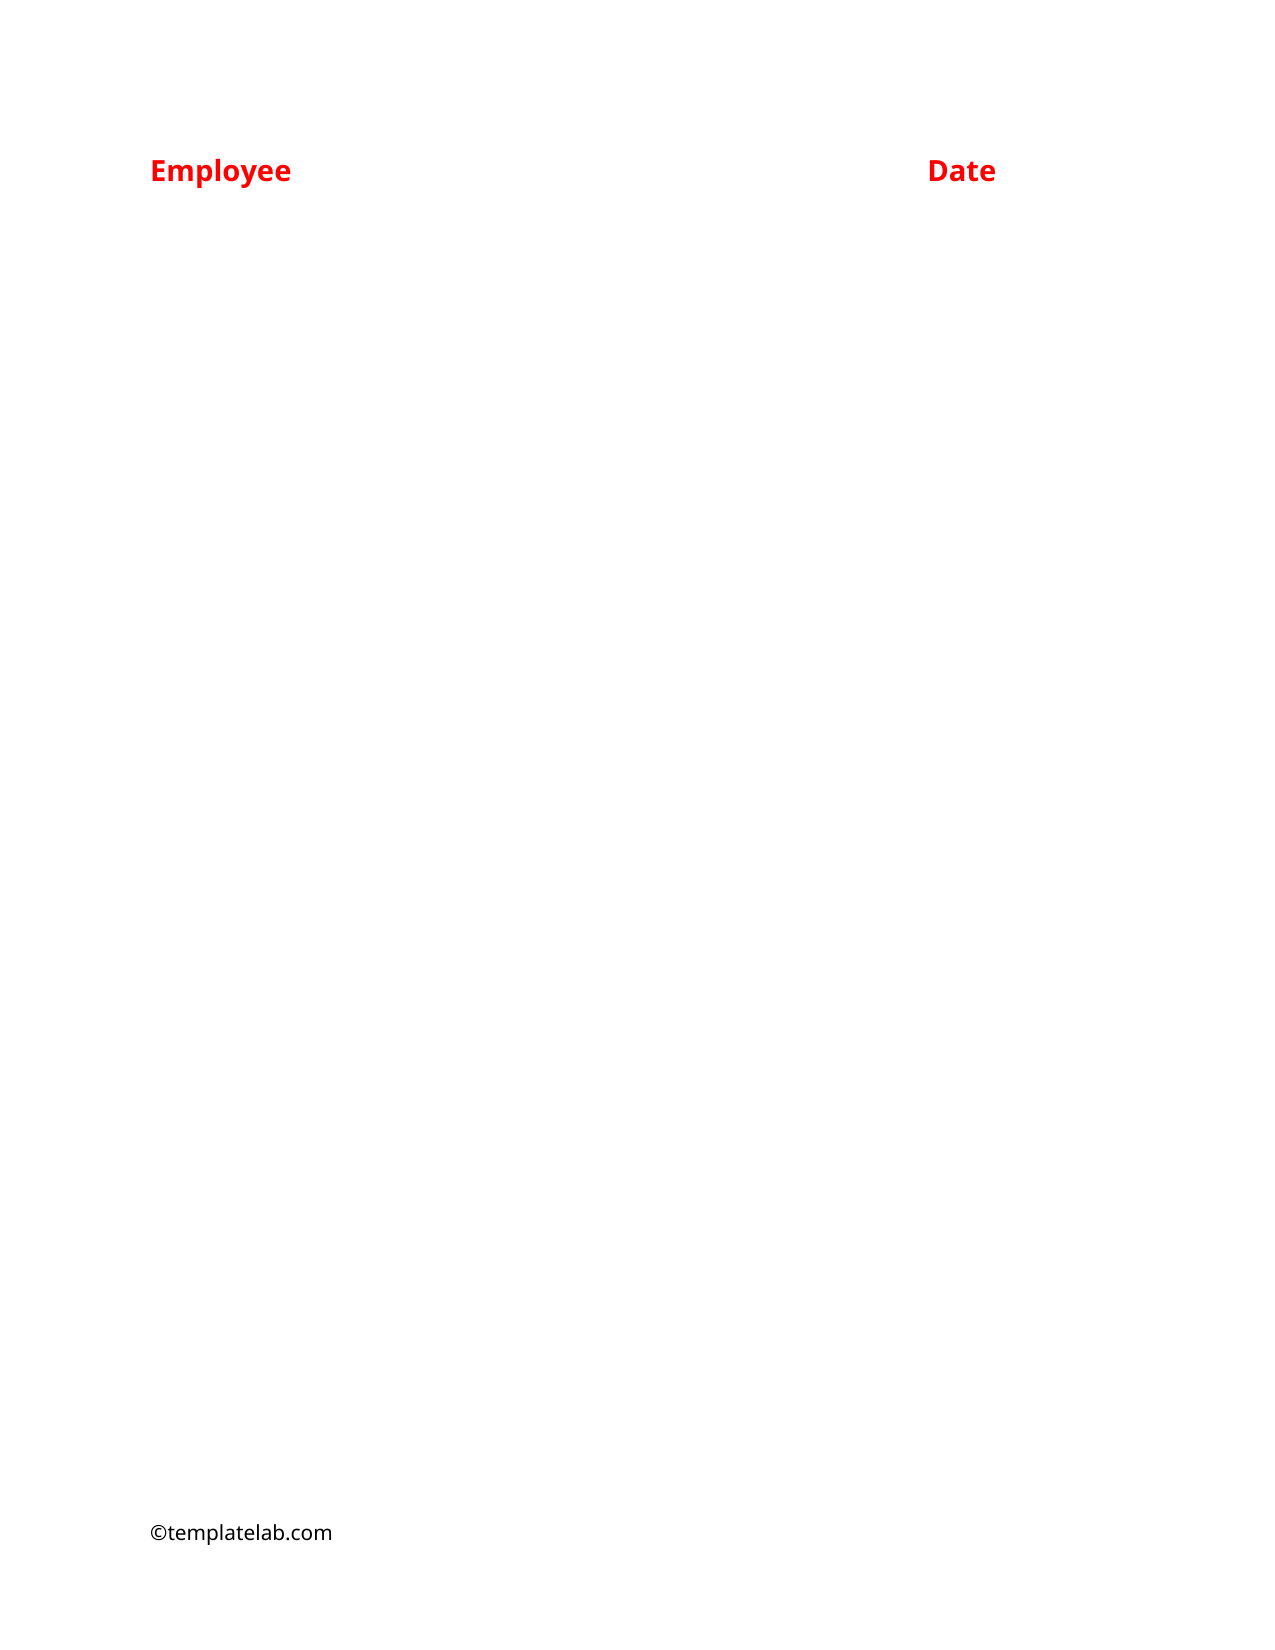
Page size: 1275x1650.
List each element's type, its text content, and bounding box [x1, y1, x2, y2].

text Employee Date [150, 150, 1125, 190]
